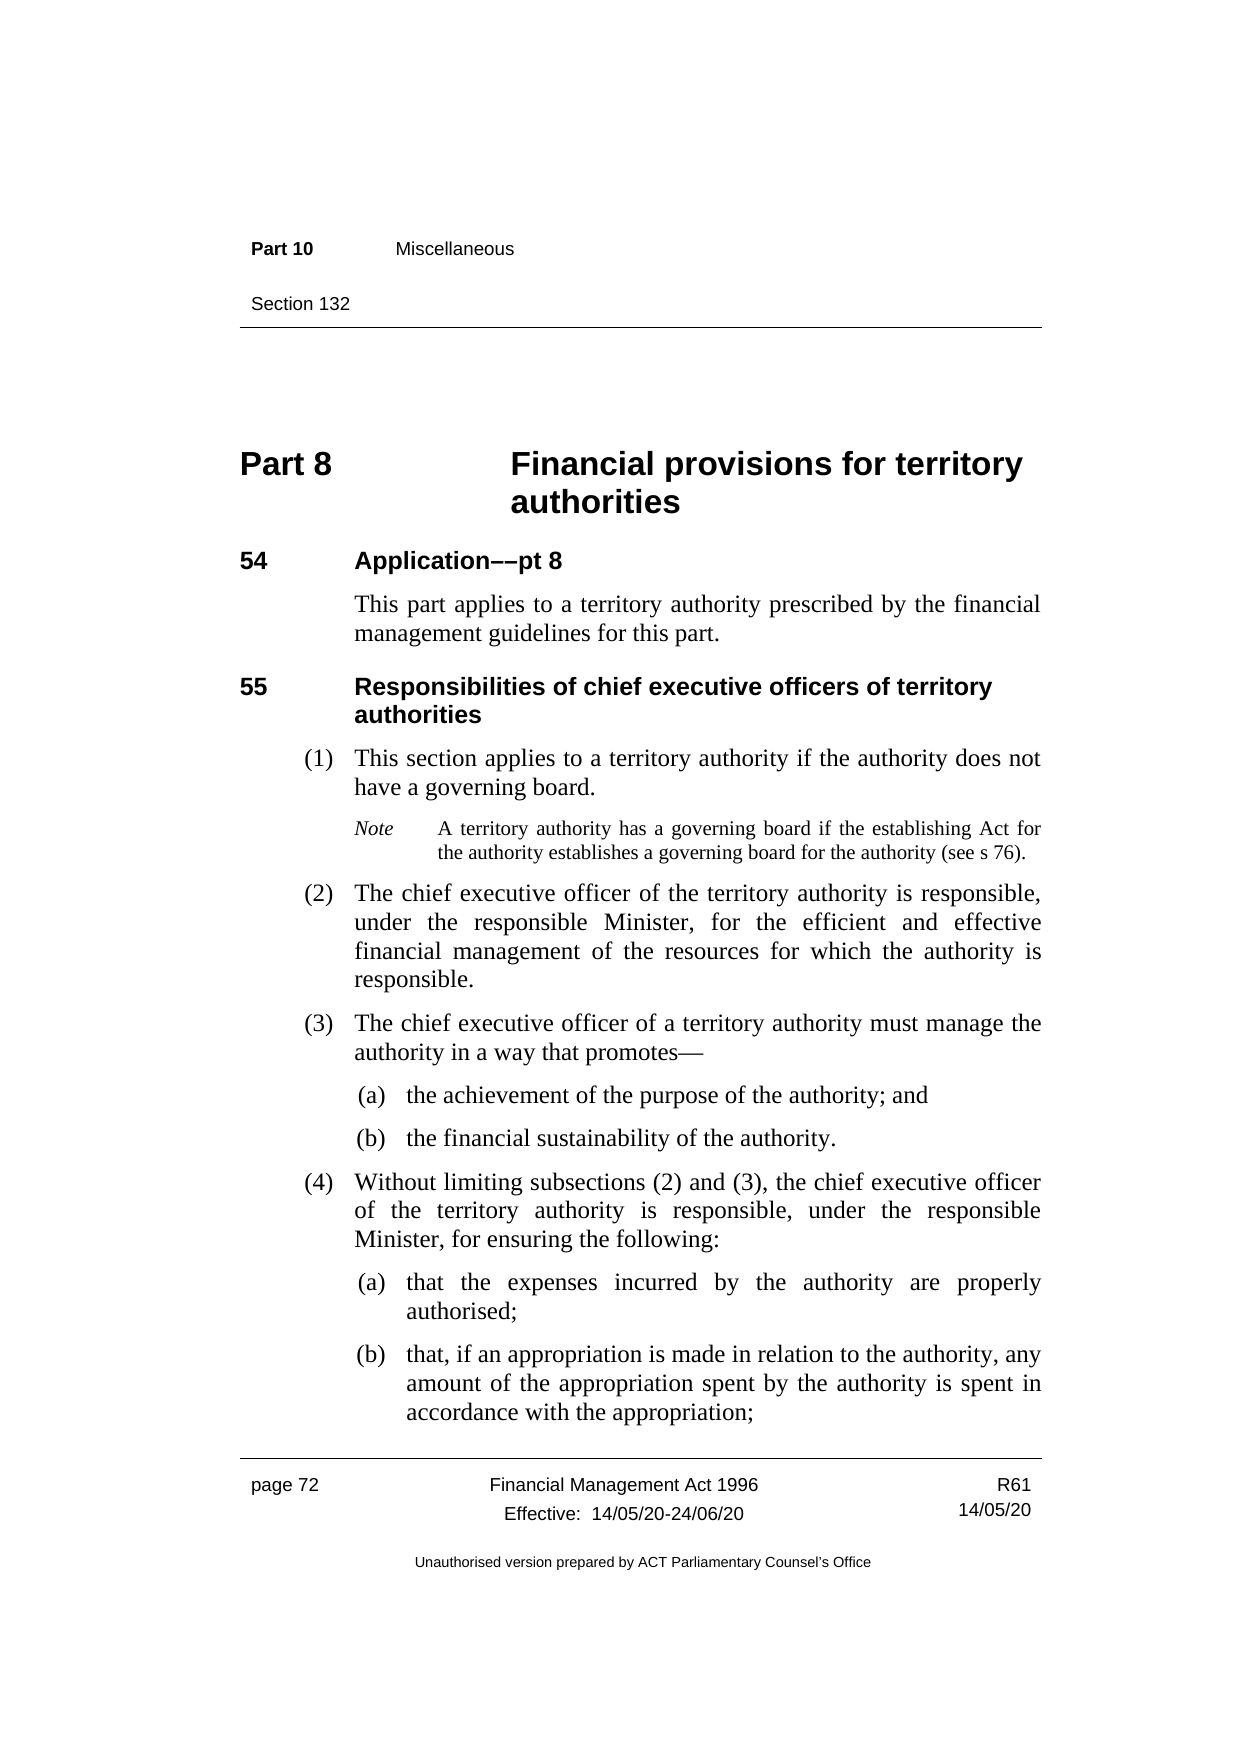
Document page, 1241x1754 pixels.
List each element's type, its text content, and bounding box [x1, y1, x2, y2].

text (a) the achievement of the purpose of the authority; and [239, 1080, 1042, 1109]
text 54 Application––pt 8 [239, 546, 1042, 574]
text (b) the financial sustainability of the authority. [239, 1123, 1042, 1152]
text (b) that, if an appropriation is made in relation to the authority, any amount of the appropriation spent by the authority is spent in accordance with the appropriation; [239, 1339, 1042, 1426]
text Note A territory authority has a governing board if the establishing Act for the authority establishes a governing board for the authority (see s 76). [354, 816, 1042, 864]
text (a) that the expenses incurred by the authority are properly authorised; [239, 1267, 1042, 1325]
text (1) This section applies to a territory authority if the authority does not have a governing board. [239, 743, 1042, 801]
text This part applies to a territory authority prescribed by the financial management guidelines for this part. [354, 589, 1042, 646]
text Part 8 Financial provisions for territory authorities [239, 444, 1042, 521]
text (3) The chief executive officer of a territory authority must manage the authority in a way that promotes— [239, 1008, 1042, 1065]
text (2) The chief executive officer of the territory authority is responsible, under the responsible Minister, for the efficient and effective financial management of the resources for which the authority is responsible. [239, 878, 1042, 993]
text 55 Responsibilities of chief executive officers of territory authorities [239, 671, 1042, 729]
text (4) Without limiting subsections (2) and (3), the chief executive officer of the territory authority is responsible, under the responsible Minister, for ensuring the following: [239, 1167, 1042, 1253]
